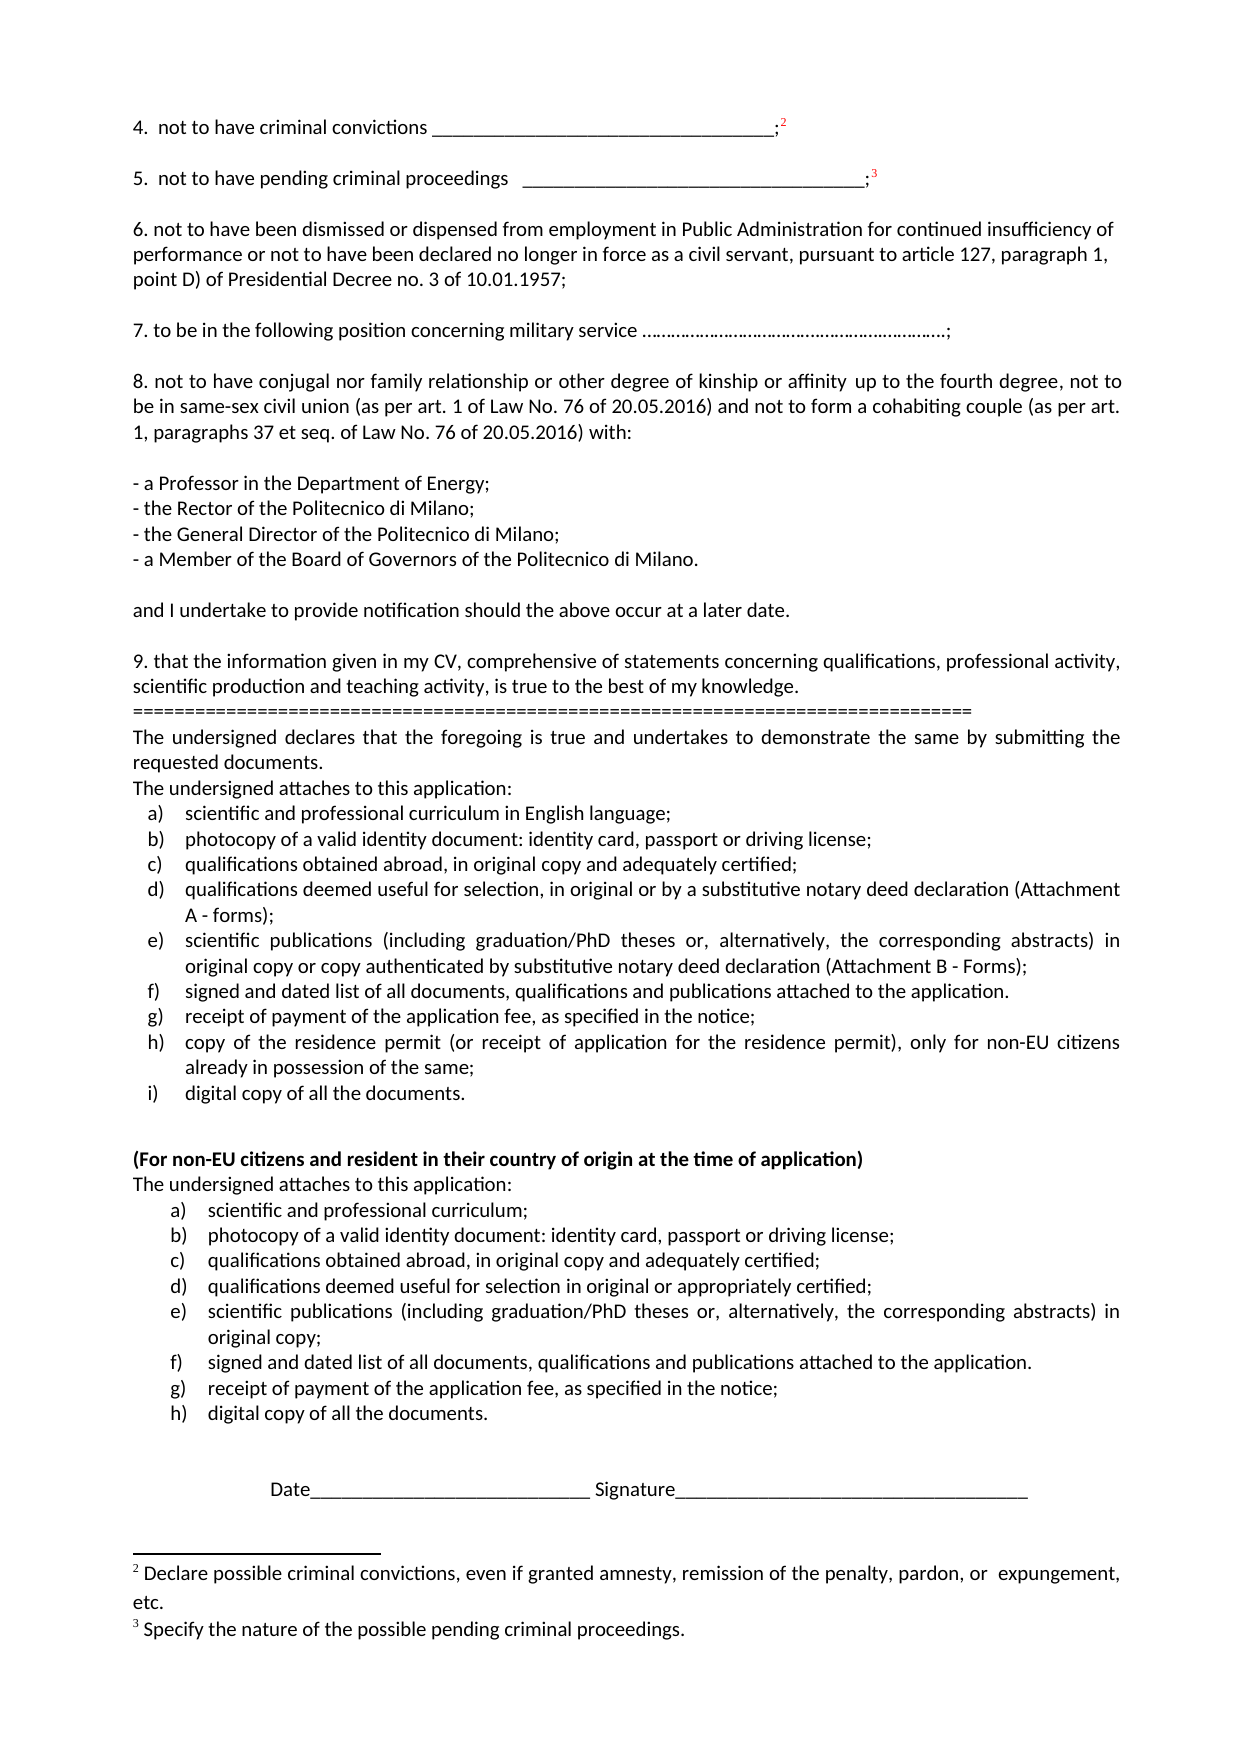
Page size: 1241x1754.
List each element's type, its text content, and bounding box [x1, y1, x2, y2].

text and I undertake to provide notification should the above occur at a later date. [133, 597, 1122, 622]
list qualifications deemed useful for selection, in original or by a substitutive notary deed declaration (Attachment A - forms); [147, 877, 1122, 927]
text 7. to be in the following position concerning military service ……………………………….………….………….; [133, 317, 1122, 343]
text - the Rector of the Politecnico di Milano; [133, 495, 1122, 521]
list receipt of payment of the application fee, as specified in the notice; [147, 1004, 1122, 1029]
text 5. not to have pending criminal proceedings _________________________________; [133, 165, 1122, 190]
text ================================================================================= [133, 699, 1122, 724]
list photocopy of a valid identity document: identity card, passport or driving license; [170, 1222, 1122, 1248]
text - the General Director of the Politecnico di Milano; [133, 521, 1122, 546]
list scientific and professional curriculum in English language; [147, 800, 1122, 826]
text (For non-EU citizens and resident in their country of origin at the time of application) [133, 1146, 1122, 1171]
text 6. not to have been dismissed or dispensed from employment in Public Administration for continued insufficiency of performance or not to have been declared no longer in force as a civil servant, pursuant to article 127, paragraph 1, point D) of Presidential Decree no. 3 of 10.01.1957; [133, 216, 1122, 292]
list receipt of payment of the application fee, as specified in the notice; [170, 1375, 1122, 1400]
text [133, 1476, 1122, 1502]
text 4. not to have criminal convictions _________________________________; [133, 114, 1122, 139]
list signed and dated list of all documents, qualifications and publications attached to the application. [147, 978, 1122, 1004]
text The undersigned declares that the foregoing is true and undertakes to demonstrate the same by submitting the requested documents. [133, 724, 1122, 775]
list scientific publications (including graduation/PhD theses or, alternatively, the corresponding abstracts) in original copy or copy authenticated by substitutive notary deed declaration (Attachment B - Forms); [147, 927, 1122, 978]
list scientific publications (including graduation/PhD theses or, alternatively, the corresponding abstracts) in original copy; [170, 1298, 1122, 1349]
text 8. not to have conjugal nor family relationship or other degree of kinship or affinity up to the fourth degree, not to be in same-sex civil union (as per art. 1 of Law No. 76 of 20.05.2016) and not to form a cohabiting couple (as per art. 1, paragraphs 37 et seq. of Law No. 76 of 20.05.2016) with: [133, 368, 1122, 444]
list copy of the residence permit (or receipt of application for the residence permit), only for non-EU citizens already in possession of the same; [147, 1029, 1122, 1080]
list signed and dated list of all documents, qualifications and publications attached to the application. [170, 1349, 1122, 1375]
list qualifications obtained abroad, in original copy and adequately certified; [147, 851, 1122, 877]
list qualifications obtained abroad, in original copy and adequately certified; [170, 1248, 1122, 1273]
list scientific and professional curriculum; [170, 1197, 1122, 1222]
text 9. that the information given in my CV, comprehensive of statements concerning qualifications, professional activity, scientific production and teaching activity, is true to the best of my knowledge. [133, 648, 1122, 699]
list qualifications deemed useful for selection in original or appropriately certified; [170, 1273, 1122, 1298]
list photocopy of a valid identity document: identity card, passport or driving license; [147, 826, 1122, 851]
text - a Member of the Board of Governors of the Politecnico di Milano. [133, 546, 1122, 572]
text - a Professor in the Department of Energy; [133, 470, 1122, 495]
list digital copy of all the documents. [170, 1400, 1122, 1426]
text The undersigned attaches to this application: [133, 775, 1122, 800]
text The undersigned attaches to this application: [133, 1171, 1122, 1197]
list digital copy of all the documents. [147, 1080, 1122, 1105]
